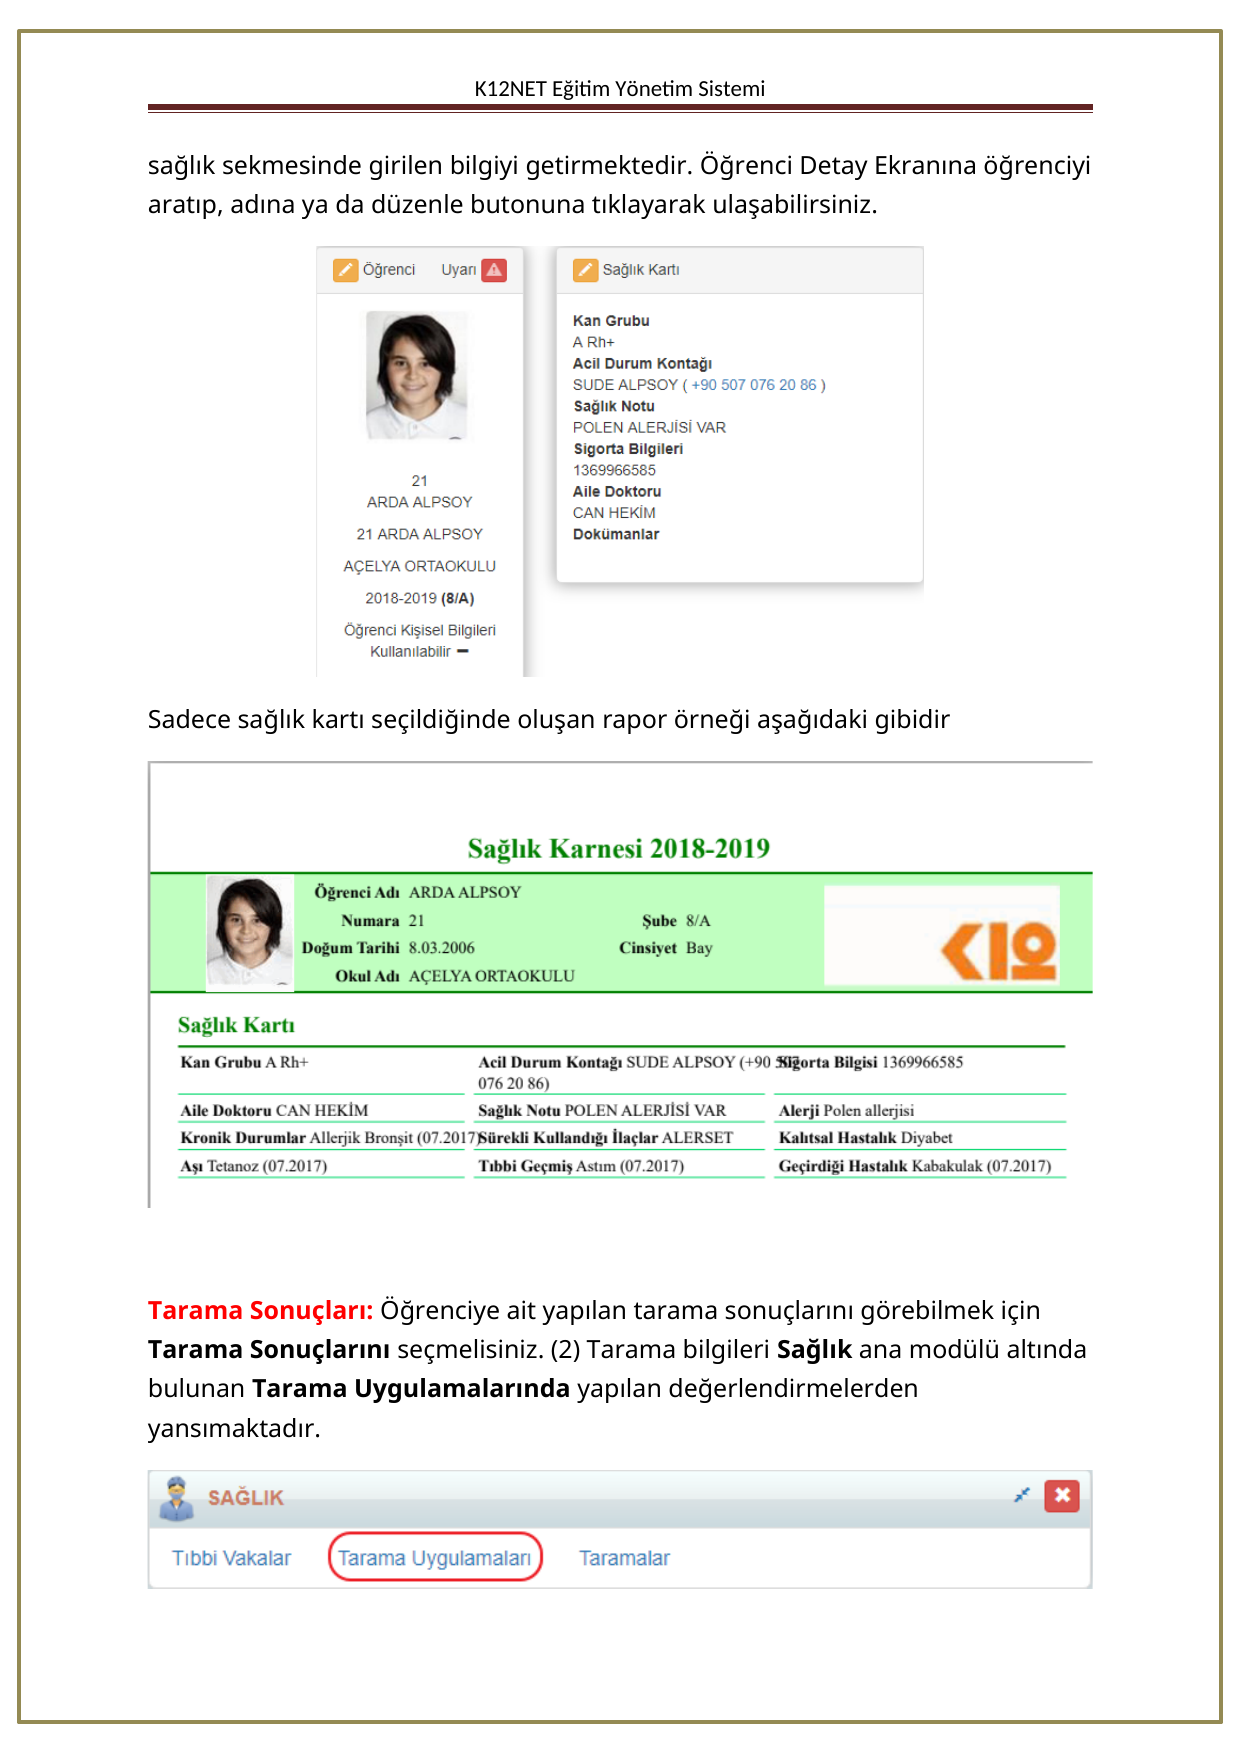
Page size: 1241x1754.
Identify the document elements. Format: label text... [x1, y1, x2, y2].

text Tarama Sonuçları: Öğrenciye ait yapılan tarama sonuçlarını görebilmek için Tarama Sonuçlarını seçmelisiniz. (2) Tarama bilgileri Sağlık ana modülü altında bulunan Tarama Uygulamalarında yapılan değerlendirmelerden yansımaktadır. [148, 1293, 1093, 1444]
picture [147, 1470, 1093, 1589]
text Sadece sağlık kartı seçildiğinde oluşan rapor örneği aşağıdaki gibidir [148, 702, 1093, 736]
picture [316, 246, 924, 677]
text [148, 148, 1093, 221]
picture [147, 761, 1093, 1208]
